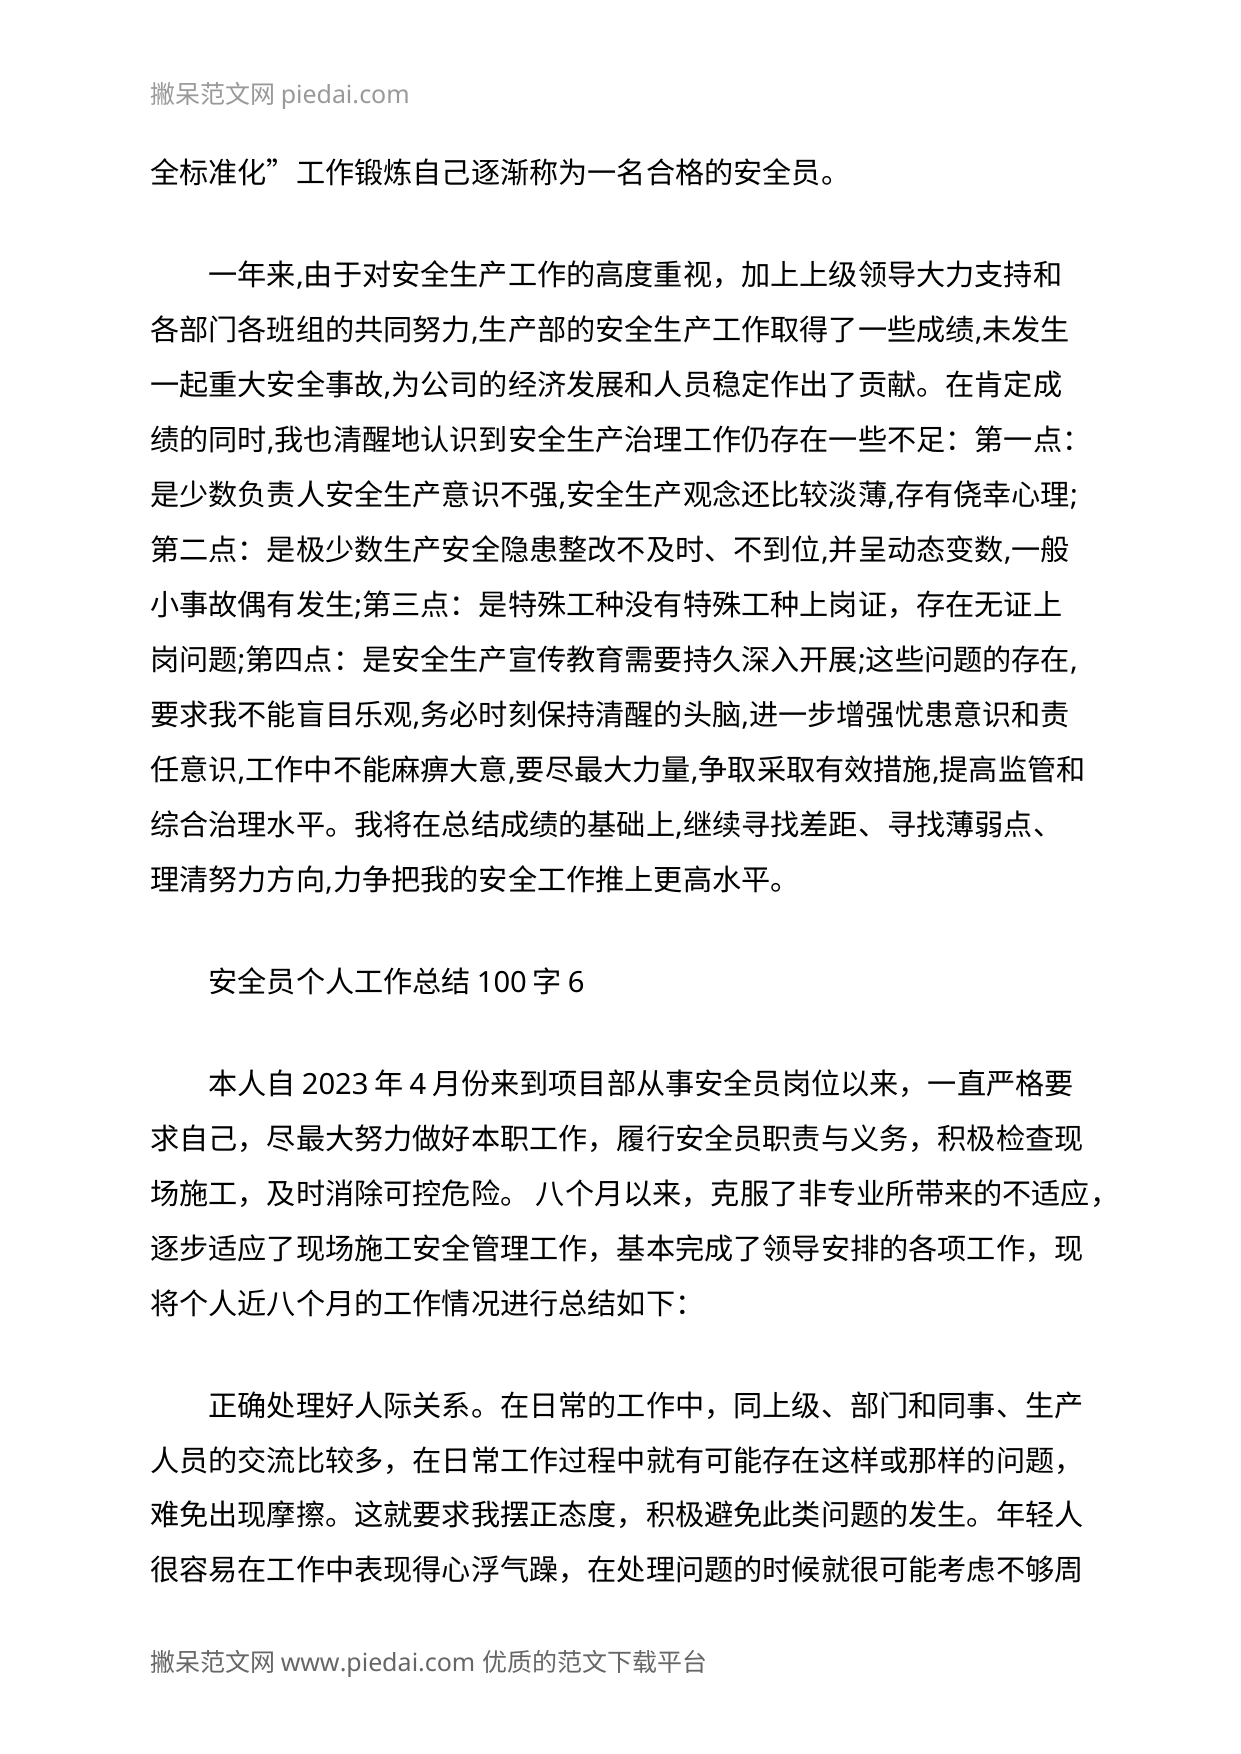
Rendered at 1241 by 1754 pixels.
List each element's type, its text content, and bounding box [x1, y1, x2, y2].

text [150, 1382, 1090, 1589]
text 一年来,由于对安全生产工作的高度重视，加上上级领导大力支持和各部门各班组的共同努力,生产部的安全生产工作取得了一些成绩,未发生一起重大安全事故,为公司的经济发展和人员稳定作出了贡献。在肯定成绩的同时,我也清醒地认识到安全生产治理工作仍存在一些不足：第一点：是少数负责人安全生产意识不强,安全生产观念还比较淡薄,存有侥幸心理;第二点：是极少数生产安全隐患整改不及时、不到位,并呈动态变数,一般小事故偶有发生;第三点：是特殊工种没有特殊工种上岗证，存在无证上岗问题;第四点：是安全生产宣传教育需要持久深入开展;这些问题的存在,要求我不能盲目乐观,务必时刻保持清醒的头脑,进一步增强忧患意识和责任意识,工作中不能麻痹大意,要尽最大力量,争取采取有效措施,提高监管和综合治理水平。我将在总结成绩的基础上,继续寻找差距、寻找薄弱点、理清努力方向,力争把我的安全工作推上更高水平。 [150, 252, 1090, 899]
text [150, 150, 1090, 192]
text 本人自2023年4月份来到项目部从事安全员岗位以来，一直严格要求自己，尽最大努力做好本职工作，履行安全员职责与义务，积极检查现场施工，及时消除可控危险。 八个月以来，克服了非专业所带来的不适应，逐步适应了现场施工安全管理工作，基本完成了领导安排的各项工作，现将个人近八个月的工作情况进行总结如下： [150, 1061, 1090, 1323]
text 安全员个人工作总结100字6 [150, 959, 1090, 1001]
